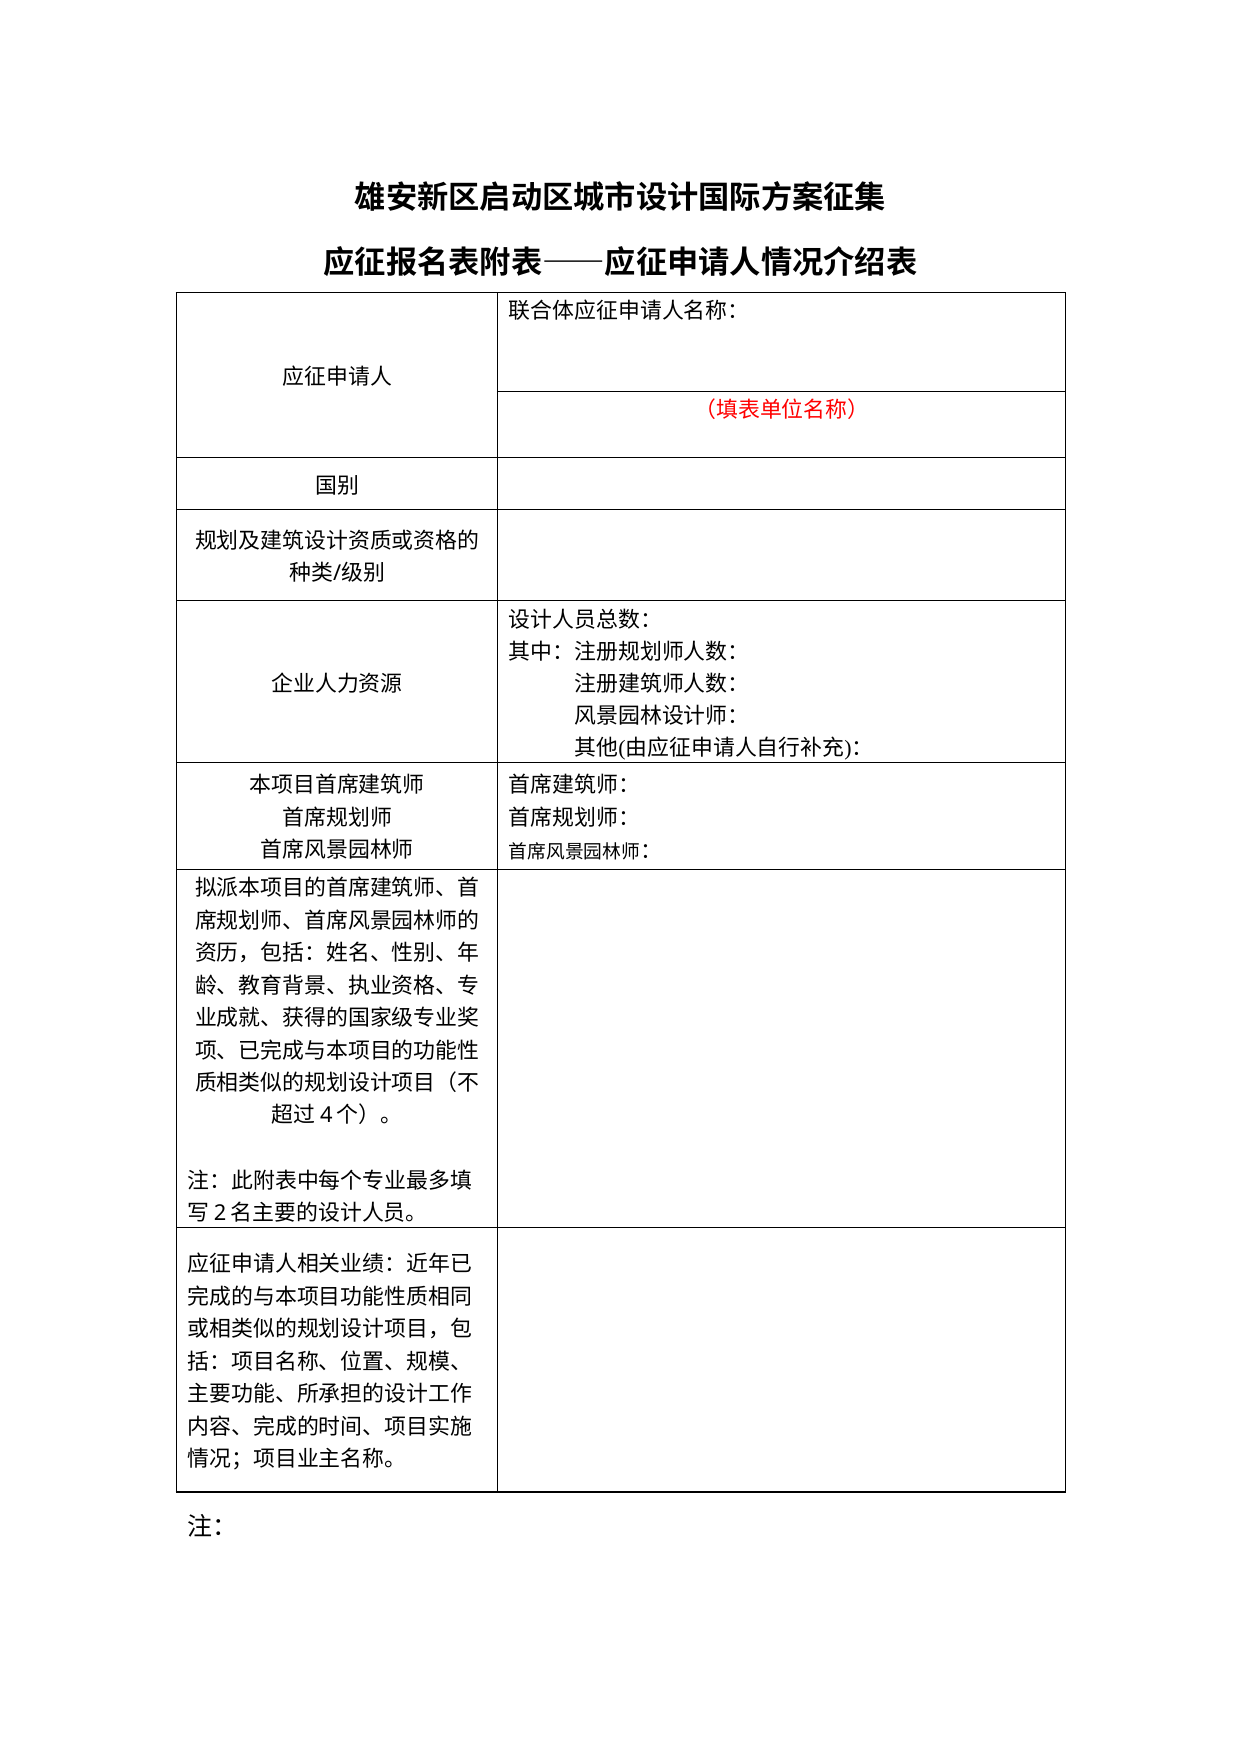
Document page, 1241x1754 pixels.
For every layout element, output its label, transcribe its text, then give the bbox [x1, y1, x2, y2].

table_cell [498, 510, 1065, 600]
text 雄安新区启动区城市设计国际方案征集 [187, 162, 1053, 227]
table_cell （填表单位名称） [498, 392, 1065, 457]
table_cell [498, 1228, 1065, 1491]
table_header 应征申请人 [177, 293, 497, 457]
table_cell 规划及建筑设计资质或资格的 种类/级别 [177, 510, 497, 600]
table_cell 企业人力资源 [177, 601, 497, 762]
table_cell 应征申请人相关业绩：近年已完成的与本项目功能性质相同或相类似的规划设计项目，包括：项目名称、位置、规模、主要功能、所承担的设计工作内容、完成的时间、项目实施情况；项目业主名称。 [177, 1228, 497, 1491]
text 应征报名表附表——应征申请人情况介绍表 [187, 227, 1053, 292]
table_cell 本项目首席建筑师 首席规划师 首席风景园林师 [177, 763, 497, 869]
table_header 联合体应征申请人名称： [498, 293, 1065, 391]
table_cell 国别 [177, 458, 497, 509]
table_cell [498, 870, 1065, 1227]
table_cell 拟派本项目的首席建筑师、首席规划师、首席风景园林师的资历，包括：姓名、性别、年龄、教育背景、执业资格、专业成就、获得的国家级专业奖项、已完成与本项目的功能性质相类似的规划设计项目（不超过4个）。 注：此附表中每个专业最多填写2名主要的设计人员。 [177, 870, 497, 1227]
table_cell [498, 458, 1065, 509]
table_cell 设计人员总数： 其中：注册规划师人数： 注册建筑师人数： 风景园林设计师： 其他(由应征申请人自行补充)： [498, 601, 1065, 762]
text 注： [188, 1493, 1053, 1557]
table_cell 首席建筑师： 首席规划师： 首席风景园林师： [498, 763, 1065, 869]
